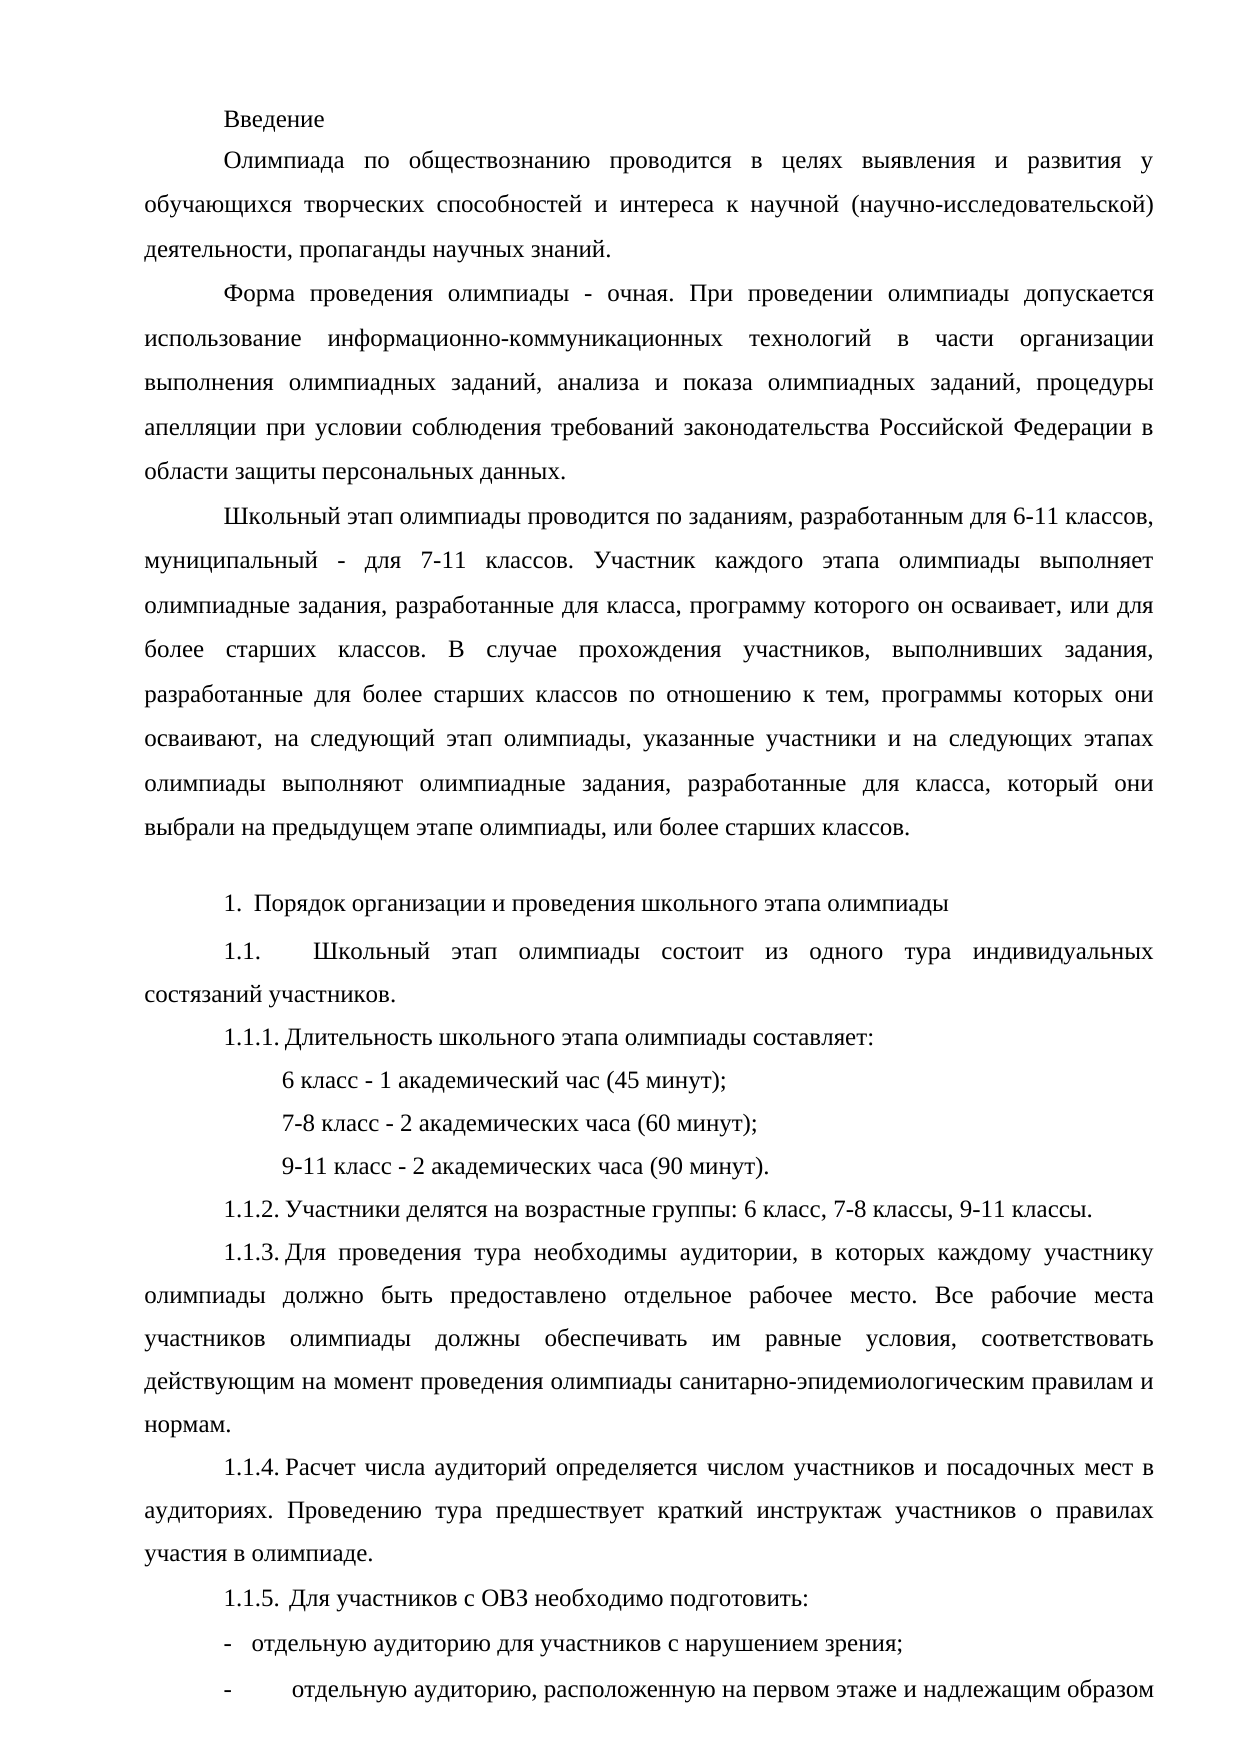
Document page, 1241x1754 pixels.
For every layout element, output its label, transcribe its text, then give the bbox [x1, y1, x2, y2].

list Расчет числа аудиторий определяется числом участников и посадочных мест в аудиториях. Проведению тура предшествует краткий инструктаж участников о правилах участия в олимпиаде. [144, 1441, 1155, 1570]
list Длительность школьного этапа олимпиады составляет: [144, 1011, 1155, 1054]
list Для участников с ОВЗ необходимо подготовить: [144, 1570, 1155, 1616]
text 7-8 класс - 2 академических часа (60 минут); [282, 1097, 1155, 1140]
text 6 класс - 1 академический час (45 минут); [282, 1054, 1155, 1097]
text 9-11 класс - 2 академических часа (90 минут). [282, 1140, 1155, 1183]
text Школьный этап олимпиады проводится по заданиям, разработанным для 6-11 классов, муниципальный - для 7-11 классов. Участник каждого этапа олимпиады выполняет олимпиадные задания, разработанные для класса, программу которого он осваивает, или для более старших классов. В случае прохождения участников, выполнивших задания, разработанные для более старших классов по отношению к тем, программы которых они осваивают, на следующий этап олимпиады, указанные участники и на следующих этапах олимпиады выполняют олимпиадные задания, разработанные для класса, который они выбрали на предыдущем этапе олимпиады, или более старших классов. [144, 489, 1155, 844]
list отдельную аудиторию для участников с нарушением зрения; [144, 1616, 1155, 1661]
text Введение [144, 108, 1155, 133]
text Форма проведения олимпиады - очная. При проведении олимпиады допускается использование информационно-коммуникационных технологий в части организации выполнения олимпиадных заданий, анализа и показа олимпиадных заданий, процедуры апелляции при условии соблюдения требований законодательства Российской Федерации в области защиты персональных данных. [144, 266, 1155, 489]
list Порядок организации и проведения школьного этапа олимпиады [144, 891, 1155, 916]
text Олимпиада по обществознанию проводится в целях выявления и развития у обучающихся творческих способностей и интереса к научной (научно-исследовательской) деятельности, пропаганды научных знаний. [144, 133, 1155, 266]
list Для проведения тура необходимы аудитории, в которых каждому участнику олимпиады должно быть предоставлено отдельное рабочее место. Все рабочие места участников олимпиады должны обеспечивать им равные условия, соответствовать действующим на момент проведения олимпиады санитарно-эпидемиологическим правилам и нормам. [144, 1226, 1155, 1441]
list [144, 1661, 1155, 1707]
list Участники делятся на возрастные группы: 6 класс, 7-8 классы, 9-11 классы. [144, 1183, 1155, 1226]
list Школьный этап олимпиады состоит из одного тура индивидуальных состязаний участников. [144, 925, 1155, 1011]
